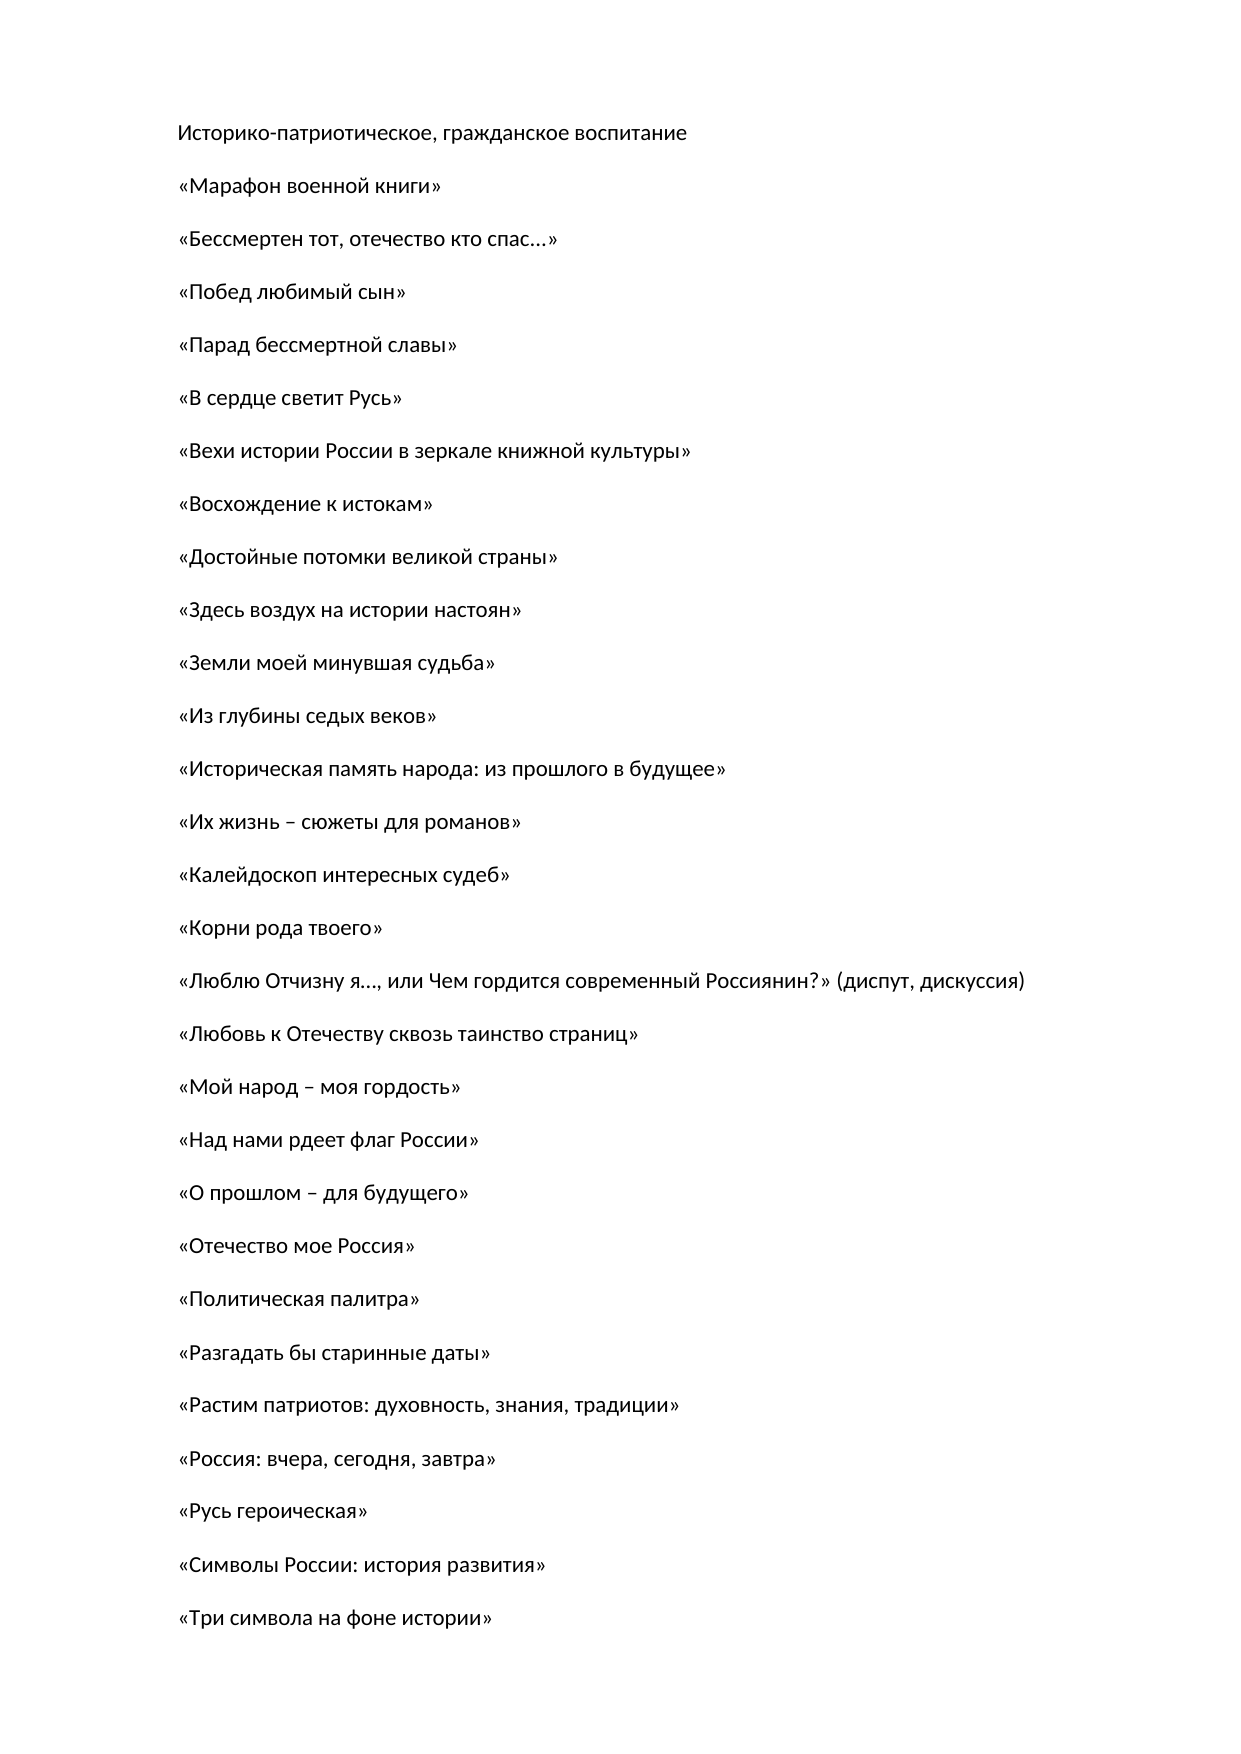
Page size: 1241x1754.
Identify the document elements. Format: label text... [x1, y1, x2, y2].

text «Русь героическая» [177, 1497, 1152, 1525]
text «Здесь воздух на истории настоян» [177, 595, 1152, 623]
text «Марафон военной книги» [177, 171, 1152, 199]
text «Побед любимый сын» [177, 277, 1152, 305]
text «Люблю Отчизну я…, или Чем гордится современный Россиянин?» (диспут, дискуссия) [177, 966, 1152, 994]
text «Их жизнь – сюжеты для романов» [177, 807, 1152, 835]
text «Парад бессмертной славы» [177, 330, 1152, 358]
text «Отечество мое Россия» [177, 1232, 1152, 1259]
text «Символы России: история развития» [177, 1550, 1152, 1578]
text «Корни рода твоего» [177, 913, 1152, 941]
text «Мой народ – моя гордость» [177, 1072, 1152, 1101]
text «Растим патриотов: духовность, знания, традиции» [177, 1391, 1152, 1419]
text «Над нами рдеет флаг России» [177, 1126, 1152, 1153]
text «Калейдоскоп интересных судеб» [177, 860, 1152, 888]
text «Любовь к Отечеству сквозь таинство страниц» [177, 1019, 1152, 1047]
text «Разгадать бы старинные даты» [177, 1338, 1152, 1366]
text «Земли моей минувшая судьба» [177, 648, 1152, 676]
text «Восхождение к истокам» [177, 489, 1152, 517]
text «Политическая палитра» [177, 1284, 1152, 1313]
text Историко-патриотическое, гражданское воспитание [177, 118, 1152, 146]
text «Из глубины седых веков» [177, 701, 1152, 729]
text «Историческая память народа: из прошлого в будущее» [177, 754, 1152, 782]
text «Три символа на фоне истории» [177, 1603, 1152, 1631]
text «О прошлом – для будущего» [177, 1178, 1152, 1207]
text «Вехи истории России в зеркале книжной культуры» [177, 436, 1152, 464]
text «Россия: вчера, сегодня, завтра» [177, 1444, 1152, 1472]
text «Достойные потомки великой страны» [177, 542, 1152, 570]
text «В сердце светит Русь» [177, 383, 1152, 411]
text «Бессмертен тот, отечество кто спас...» [177, 224, 1152, 252]
